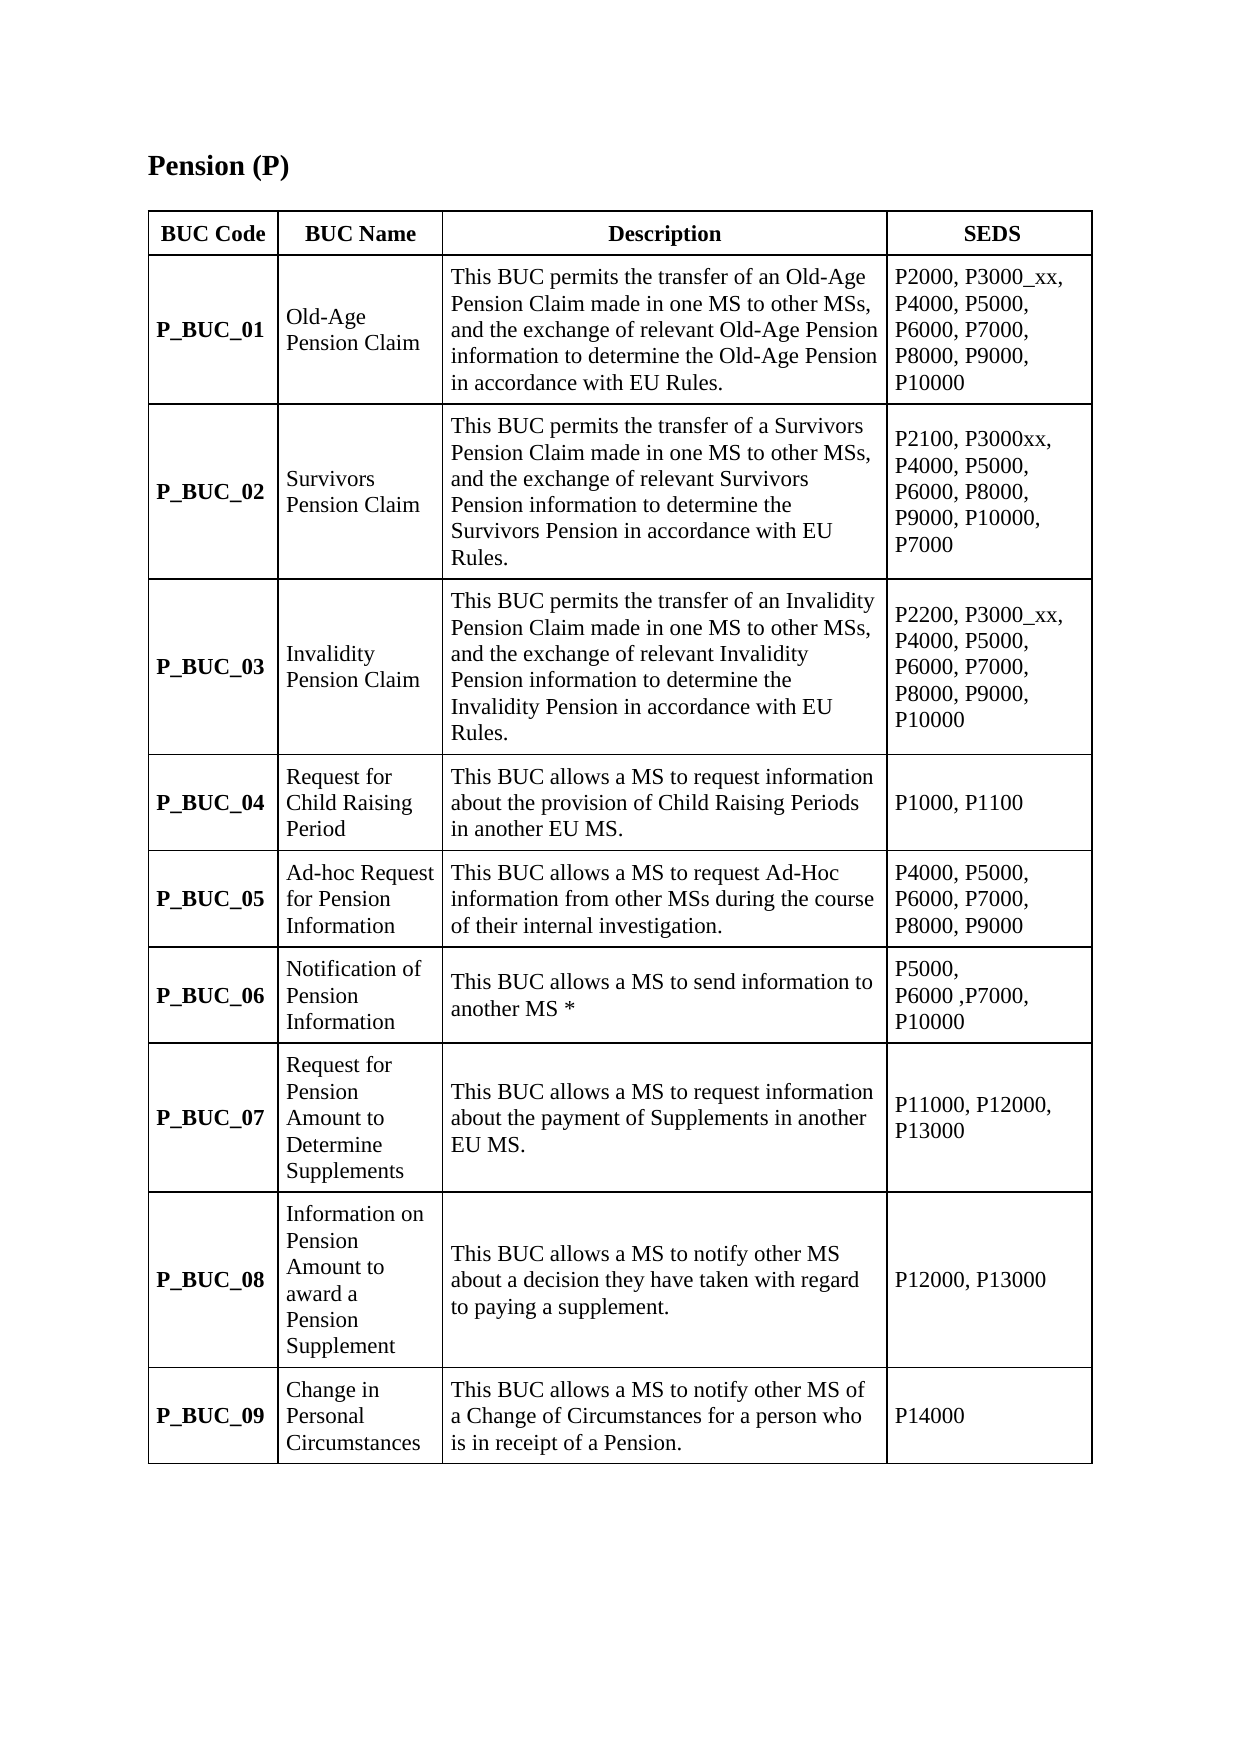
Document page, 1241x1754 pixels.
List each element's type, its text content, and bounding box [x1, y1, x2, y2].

table_cell P_BUC_04 [149, 755, 277, 850]
table_cell This BUC allows a MS to notify other MS of a Change of Circumstances for a person who is in receipt of a Pension. [443, 1368, 886, 1463]
table_cell P1000, P1100 [888, 755, 1091, 850]
table_cell P2100, P3000xx, P4000, P5000, P6000, P8000, P9000, P10000, P7000 [888, 405, 1091, 578]
table_cell P_BUC_08 [149, 1193, 277, 1366]
table_cell Information on Pension Amount to award a Pension Supplement [279, 1193, 442, 1366]
table_cell This BUC allows a MS to request information about the provision of Child Raising Periods in another EU MS. [443, 755, 886, 850]
table_header Description [443, 212, 886, 254]
table_cell This BUC permits the transfer of a Survivors Pension Claim made in one MS to other MSs, and the exchange of relevant Survivors Pension information to determine the Survivors Pension in accordance with EU Rules. [443, 405, 886, 578]
table_cell P5000, P6000 ,P7000, P10000 [888, 948, 1091, 1042]
table_cell Request for Pension Amount to Determine Supplements [279, 1044, 442, 1191]
table_cell P14000 [888, 1368, 1091, 1463]
table_cell Survivors Pension Claim [279, 405, 442, 578]
table_cell P_BUC_07 [149, 1044, 277, 1191]
table_header BUC Name [279, 212, 442, 254]
table_cell Old-Age Pension Claim [279, 256, 442, 403]
table_header BUC Code [149, 212, 277, 254]
table_cell P_BUC_01 [149, 256, 277, 403]
table_cell P_BUC_02 [149, 405, 277, 578]
table_cell P12000, P13000 [888, 1193, 1091, 1366]
table_cell This BUC permits the transfer of an Old-Age Pension Claim made in one MS to other MSs, and the exchange of relevant Old-Age Pension information to determine the Old-Age Pension in accordance with EU Rules. [443, 256, 886, 403]
table_cell Invalidity Pension Claim [279, 580, 442, 753]
table_cell This BUC allows a MS to send information to another MS * [443, 948, 886, 1042]
table_cell P_BUC_05 [149, 851, 277, 946]
table_cell This BUC permits the transfer of an Invalidity Pension Claim made in one MS to other MSs, and the exchange of relevant Invalidity Pension information to determine the Invalidity Pension in accordance with EU Rules. [443, 580, 886, 753]
subtitle Pension (P) [148, 148, 1093, 181]
table_cell Notification of Pension Information [279, 948, 442, 1042]
table_cell Request for Child Raising Period [279, 755, 442, 850]
table_cell Change in Personal Circumstances [279, 1368, 442, 1463]
table_cell P11000, P12000, P13000 [888, 1044, 1091, 1191]
table_cell P2200, P3000_xx, P4000, P5000, P6000, P7000, P8000, P9000, P10000 [888, 580, 1091, 753]
table_cell P_BUC_03 [149, 580, 277, 753]
table_cell P_BUC_09 [149, 1368, 277, 1463]
table_cell P4000, P5000, P6000, P7000, P8000, P9000 [888, 851, 1091, 946]
table_cell P_BUC_06 [149, 948, 277, 1042]
table_header SEDS [888, 212, 1091, 254]
table_cell This BUC allows a MS to notify other MS about a decision they have taken with regard to paying a supplement. [443, 1193, 886, 1366]
table_cell P2000, P3000_xx, P4000, P5000, P6000, P7000, P8000, P9000, P10000 [888, 256, 1091, 403]
table_cell Ad-hoc Request for Pension Information [279, 851, 442, 946]
table_cell This BUC allows a MS to request Ad-Hoc information from other MSs during the course of their internal investigation. [443, 851, 886, 946]
table_cell This BUC allows a MS to request information about the payment of Supplements in another EU MS. [443, 1044, 886, 1191]
